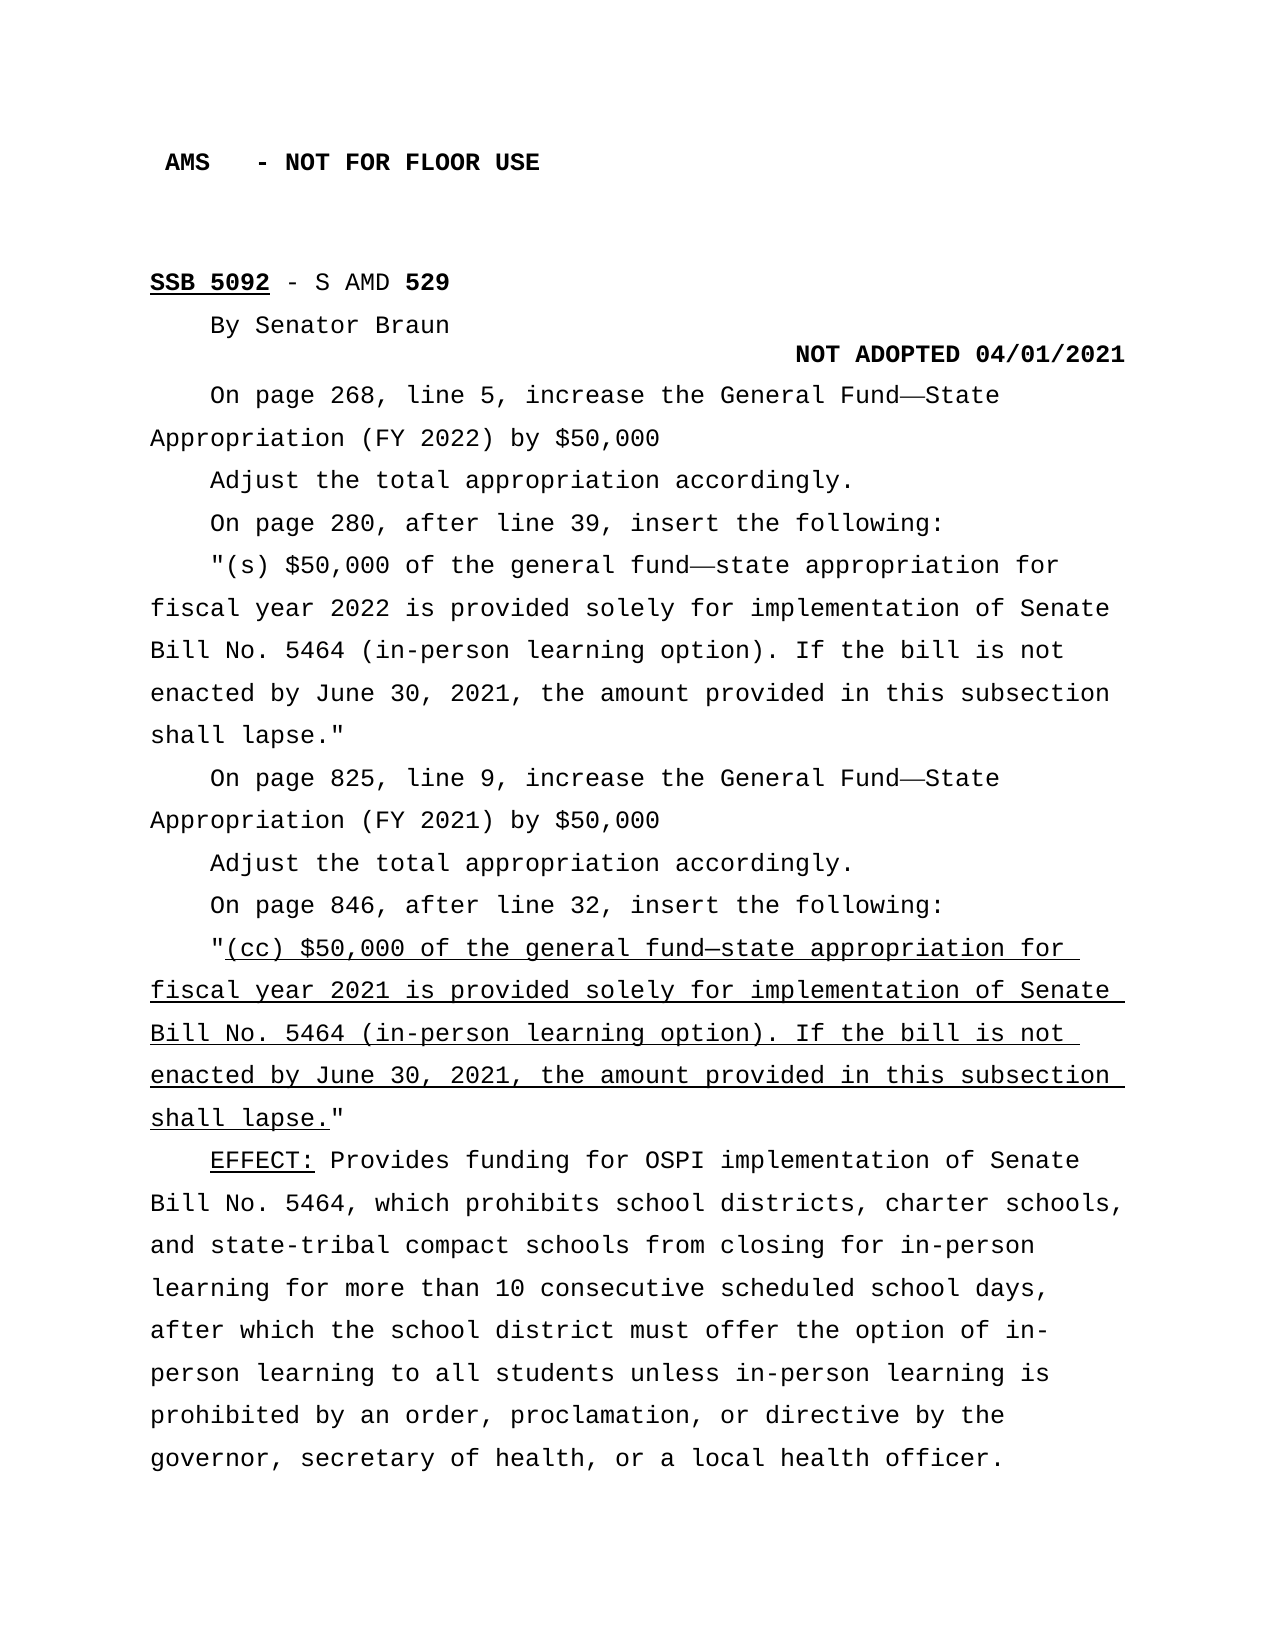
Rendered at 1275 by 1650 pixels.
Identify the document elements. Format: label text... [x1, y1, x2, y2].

text Adjust the total appropriation accordingly. [150, 837, 1125, 880]
text "(s) $50,000 of the general fund—state appropriation for fiscal year 2022 is provided solely for implementation of Senate Bill No. 5464 (in-person learning option). If the bill is not enacted by June 30, 2021, the amount provided in this subsection shall lapse." [150, 540, 1125, 752]
text By Senator Braun [150, 299, 1125, 342]
text "(cc) $50,000 of the general fund—state appropriation for fiscal year 2021 is provided solely for implementation of Senate Bill No. 5464 (in-person learning option). If the bill is not enacted by June 30, 2021, the amount provided in this subsection shall lapse." [150, 1003, 1125, 1086]
text SSB 5092 - S AMD 529 [150, 257, 1125, 299]
text AMS - NOT FOR FLOOR USE [150, 150, 1125, 178]
text On page 280, after line 39, insert the following: [150, 497, 1125, 540]
text "(cc) $50,000 of the general fund—state appropriation for fiscal year 2021 is provided solely for implementation of Senate Bill No. 5464 (in-person learning option). If the bill is not enacted by June 30, 2021, the amount provided in this subsection shall lapse." [150, 1088, 1125, 1135]
text On page 268, line 5, increase the General Fund—State Appropriation (FY 2022) by $50,000 [150, 370, 1125, 455]
text On page 846, after line 32, insert the following: [150, 880, 1125, 922]
text "(cc) $50,000 of the general fund—state appropriation for fiscal year 2021 is provided solely for implementation of Senate Bill No. 5464 (in-person learning option). If the bill is not enacted by June 30, 2021, the amount provided in this subsection shall lapse." [150, 922, 1125, 1001]
text Adjust the total appropriation accordingly. [150, 455, 1125, 497]
text On page 825, line 9, increase the General Fund—State Appropriation (FY 2021) by $50,000 [150, 752, 1125, 837]
text EFFECT: Provides funding for OSPI implementation of Senate Bill No. 5464, which prohibits school districts, charter schools, and state-tribal compact schools from closing for in-person learning for more than 10 consecutive scheduled school days, after which the school district must offer the option of in-person learning to all students unless in-person learning is prohibited by an order, proclamation, or directive by the governor, secretary of health, or a local health officer. [150, 1135, 1125, 1475]
text NOT ADOPTED 04/01/2021 [150, 342, 1125, 370]
